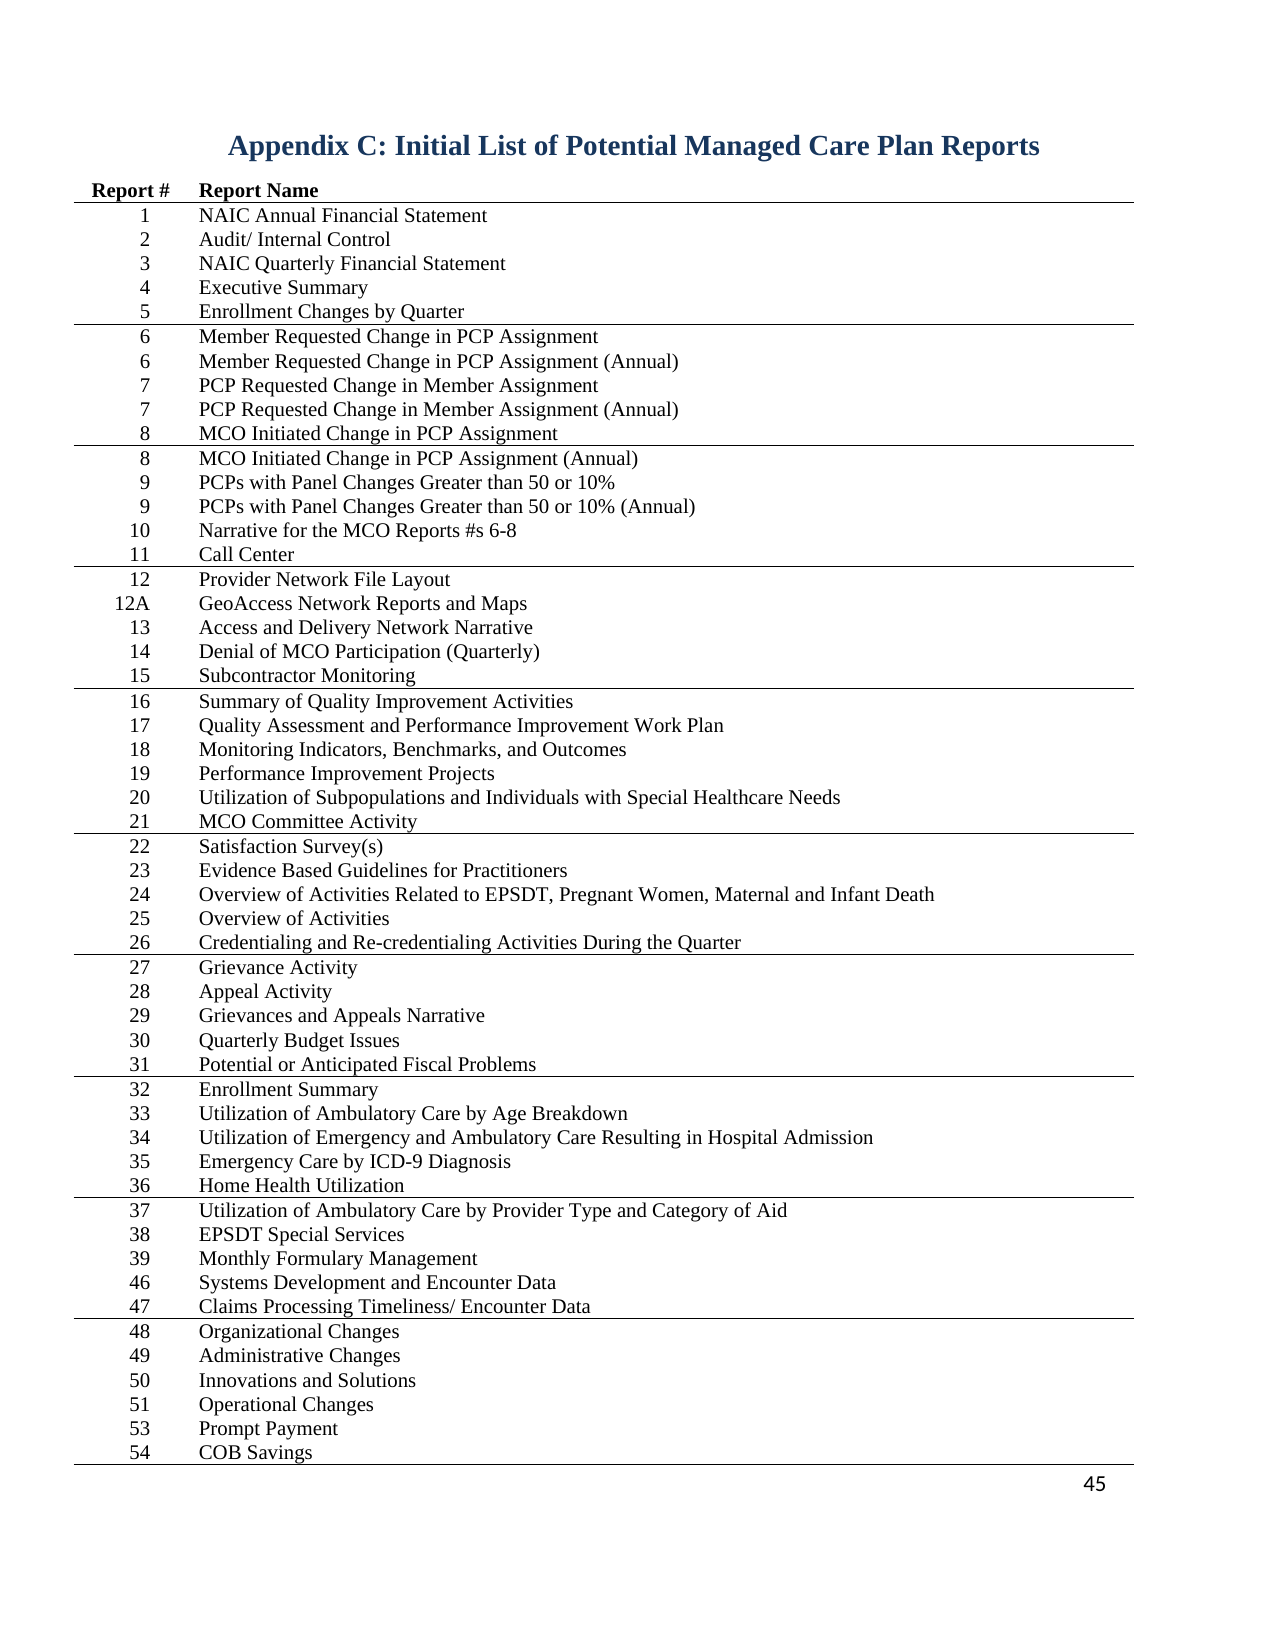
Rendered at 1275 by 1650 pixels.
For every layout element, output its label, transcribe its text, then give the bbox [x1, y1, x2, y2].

table_cell 35 [74, 1149, 187, 1173]
table_cell 6 [74, 325, 187, 348]
table_cell 17 [74, 713, 187, 737]
table_cell Satisfaction Survey(s) [188, 834, 1134, 858]
table_cell 49 [74, 1344, 187, 1367]
table_cell Member Requested Change in PCP Assignment (Annual) [188, 349, 1134, 373]
table_cell 53 [74, 1416, 187, 1440]
table_cell 54 [74, 1440, 187, 1464]
table_cell Performance Improvement Projects [188, 761, 1134, 785]
table_cell 11 [74, 542, 187, 566]
table_cell PCPs with Panel Changes Greater than 50 or 10% [188, 470, 1134, 494]
table_cell 1 [74, 203, 187, 227]
table_cell Emergency Care by ICD-9 Diagnosis [188, 1149, 1134, 1173]
table_cell 34 [74, 1125, 187, 1149]
table_cell Subcontractor Monitoring [188, 664, 1134, 687]
table_cell 29 [74, 1004, 187, 1027]
table_cell 9 [74, 470, 187, 494]
text Appendix C: Initial List of Potential Managed Care Plan Reports [75, 128, 1200, 161]
table_cell Utilization of Emergency and Ambulatory Care Resulting in Hospital Admission [188, 1125, 1134, 1149]
table_header Report # [74, 178, 187, 202]
table_cell Grievance Activity [188, 955, 1134, 979]
table_cell 2 [74, 227, 187, 251]
table_cell 12A [74, 591, 187, 615]
table_cell GeoAccess Network Reports and Maps [188, 591, 1134, 615]
table_cell Call Center [188, 542, 1134, 566]
table_cell 22 [74, 834, 187, 858]
table_cell Monitoring Indicators, Benchmarks, and Outcomes [188, 737, 1134, 761]
table_cell Grievances and Appeals Narrative [188, 1004, 1134, 1027]
table_cell Operational Changes [188, 1392, 1134, 1416]
table_cell 3 [74, 251, 187, 275]
table_cell 30 [74, 1028, 187, 1052]
table_cell Overview of Activities Related to EPSDT, Pregnant Women, Maternal and Infant Death [188, 882, 1134, 906]
table_cell Narrative for the MCO Reports #s 6-8 [188, 518, 1134, 542]
table_cell Denial of MCO Participation (Quarterly) [188, 639, 1134, 663]
table_cell 4 [74, 275, 187, 299]
table_cell 9 [74, 494, 187, 518]
table_cell Enrollment Summary [188, 1077, 1134, 1101]
table_cell 19 [74, 761, 187, 785]
table_cell 12 [74, 567, 187, 591]
table_cell Member Requested Change in PCP Assignment [188, 325, 1134, 348]
table_cell Prompt Payment [188, 1416, 1134, 1440]
table_cell 46 [74, 1270, 187, 1294]
table_cell Audit/ Internal Control [188, 227, 1134, 251]
table_cell 37 [74, 1198, 187, 1222]
table_cell 15 [74, 664, 187, 687]
table_cell MCO Initiated Change in PCP Assignment [188, 421, 1134, 445]
table_cell Evidence Based Guidelines for Practitioners [188, 858, 1134, 882]
table_cell 7 [74, 373, 187, 397]
table_cell 27 [74, 955, 187, 979]
table_cell Monthly Formulary Management [188, 1246, 1134, 1270]
table_cell 16 [74, 689, 187, 713]
table_cell 20 [74, 785, 187, 809]
table_cell MCO Initiated Change in PCP Assignment (Annual) [188, 446, 1134, 470]
table_cell Home Health Utilization [188, 1173, 1134, 1197]
table_cell PCP Requested Change in Member Assignment (Annual) [188, 397, 1134, 421]
table_cell Executive Summary [188, 275, 1134, 299]
table_cell Utilization of Ambulatory Care by Age Breakdown [188, 1101, 1134, 1125]
table_cell 36 [74, 1173, 187, 1197]
table_cell 48 [74, 1319, 187, 1343]
table_cell 51 [74, 1392, 187, 1416]
table_cell PCPs with Panel Changes Greater than 50 or 10% (Annual) [188, 494, 1134, 518]
table_cell Innovations and Solutions [188, 1368, 1134, 1392]
table_cell Credentialing and Re-credentialing Activities During the Quarter [188, 930, 1134, 954]
table_cell 38 [74, 1222, 187, 1246]
table_cell 21 [74, 809, 187, 833]
table_header Report Name [188, 178, 1134, 202]
table_cell Potential or Anticipated Fiscal Problems [188, 1052, 1134, 1076]
table_cell 39 [74, 1246, 187, 1270]
table_cell 32 [74, 1077, 187, 1101]
table_cell 33 [74, 1101, 187, 1125]
table_cell NAIC Annual Financial Statement [188, 203, 1134, 227]
table_cell 10 [74, 518, 187, 542]
table_cell Administrative Changes [188, 1344, 1134, 1367]
table_cell MCO Committee Activity [188, 809, 1134, 833]
table_cell 6 [74, 349, 187, 373]
table_cell 26 [74, 930, 187, 954]
table_cell 18 [74, 737, 187, 761]
table_cell 8 [74, 446, 187, 470]
table_cell Organizational Changes [188, 1319, 1134, 1343]
table_cell EPSDT Special Services [188, 1222, 1134, 1246]
table_cell 50 [74, 1368, 187, 1392]
table_cell 7 [74, 397, 187, 421]
table_cell 47 [74, 1294, 187, 1318]
table_cell Utilization of Ambulatory Care by Provider Type and Category of Aid [188, 1198, 1134, 1222]
table_cell Quality Assessment and Performance Improvement Work Plan [188, 713, 1134, 737]
table_cell Quarterly Budget Issues [188, 1028, 1134, 1052]
table_cell Access and Delivery Network Narrative [188, 615, 1134, 639]
table_cell 8 [74, 421, 187, 445]
table_cell 25 [74, 906, 187, 930]
table_cell 13 [74, 615, 187, 639]
table_cell Utilization of Subpopulations and Individuals with Special Healthcare Needs [188, 785, 1134, 809]
table_cell PCP Requested Change in Member Assignment [188, 373, 1134, 397]
table_cell Systems Development and Encounter Data [188, 1270, 1134, 1294]
table_cell Provider Network File Layout [188, 567, 1134, 591]
table_cell 5 [74, 299, 187, 323]
table_cell Appeal Activity [188, 979, 1134, 1003]
table_cell Overview of Activities [188, 906, 1134, 930]
table_cell 14 [74, 639, 187, 663]
table_cell Enrollment Changes by Quarter [188, 299, 1134, 323]
table_cell 24 [74, 882, 187, 906]
table_cell Claims Processing Timeliness/ Encounter Data [188, 1294, 1134, 1318]
table_cell 23 [74, 858, 187, 882]
table_cell 31 [74, 1052, 187, 1076]
table_cell Summary of Quality Improvement Activities [188, 689, 1134, 713]
table_cell 28 [74, 979, 187, 1003]
table_cell NAIC Quarterly Financial Statement [188, 251, 1134, 275]
table_cell COB Savings [188, 1440, 1134, 1464]
